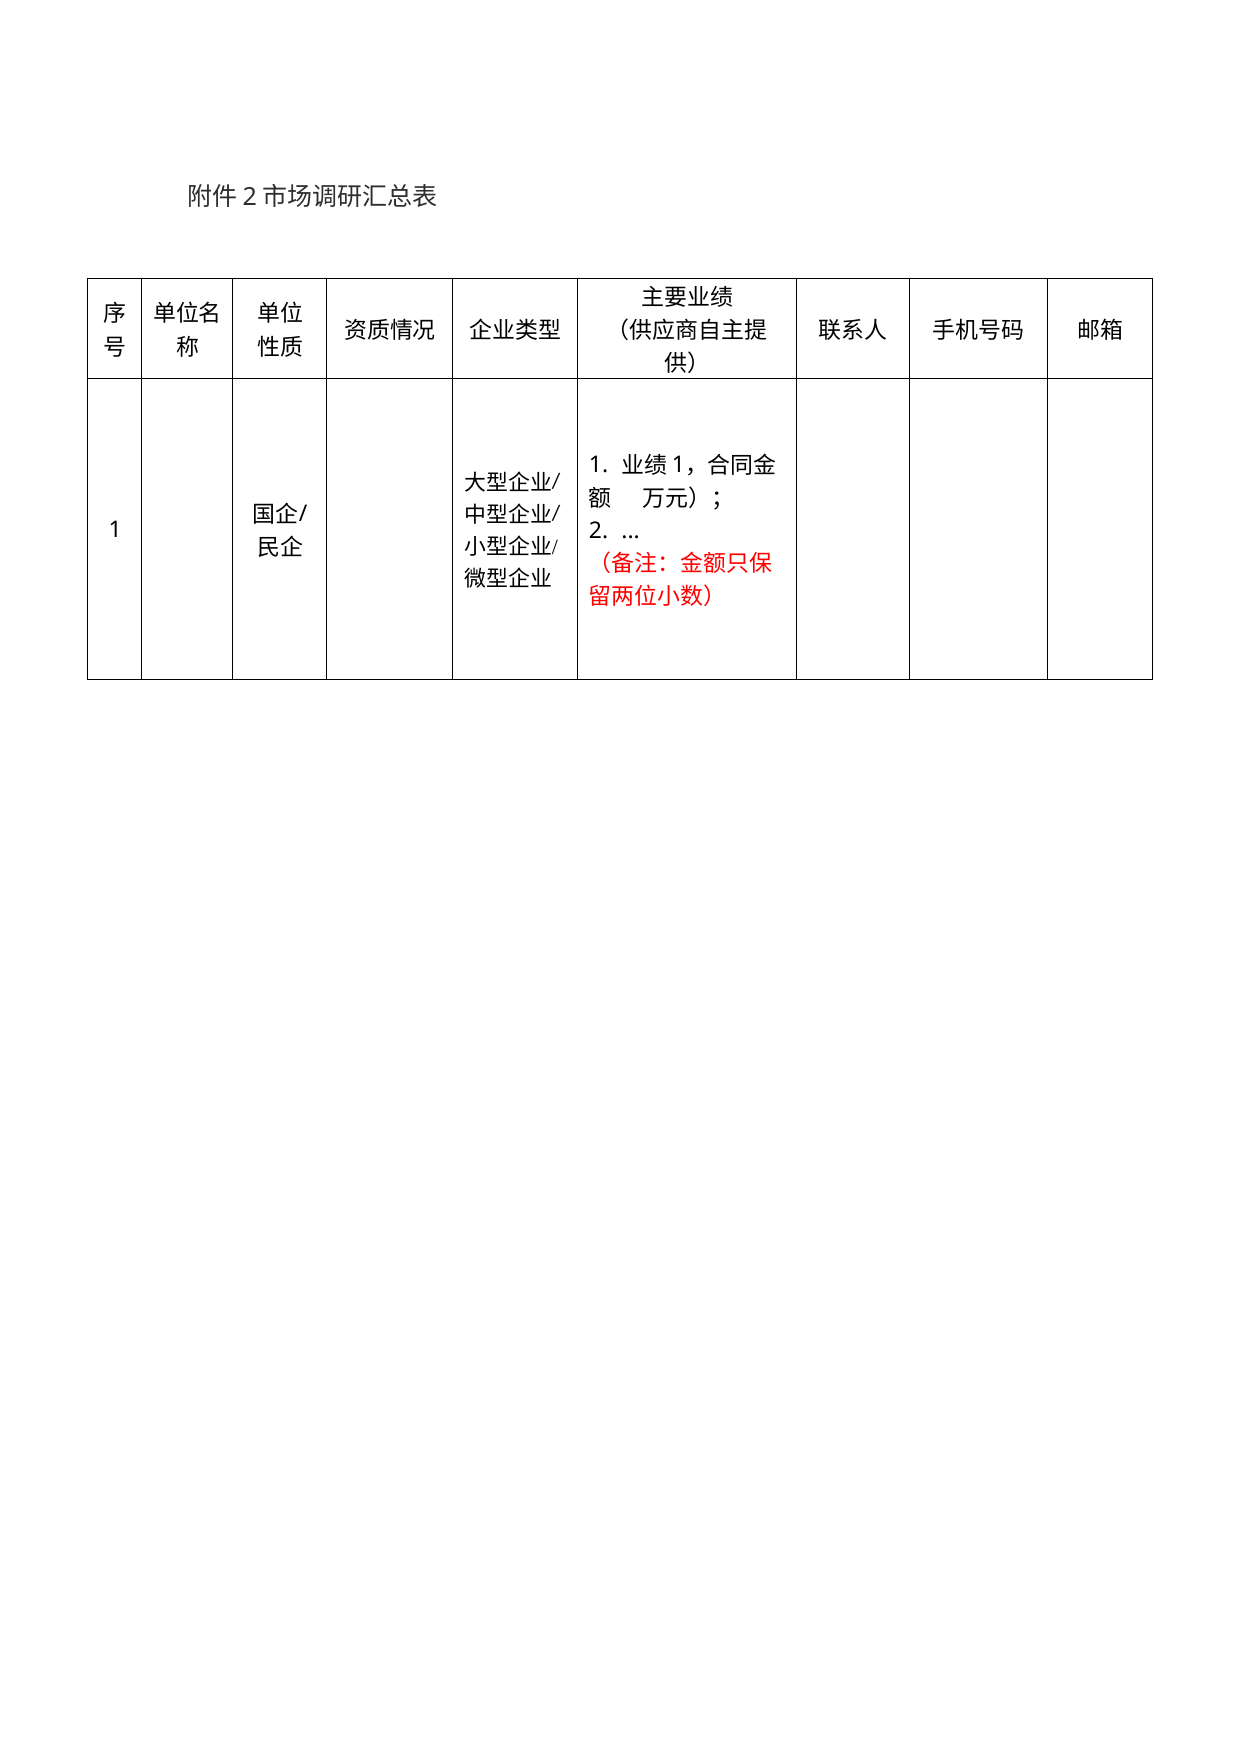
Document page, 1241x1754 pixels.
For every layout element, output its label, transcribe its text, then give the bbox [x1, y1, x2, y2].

table_header 单位名称 [142, 279, 232, 378]
table_header 企业类型 [453, 279, 577, 378]
table_header 联系人 [797, 279, 909, 378]
table_cell 国企/民企 [233, 379, 326, 679]
table_cell [797, 379, 909, 679]
table_header 单位 性质 [233, 279, 326, 378]
table_header 资质情况 [327, 279, 452, 378]
table_cell [327, 379, 452, 679]
table_cell [1048, 379, 1152, 679]
table_header 手机号码 [910, 279, 1047, 378]
table_header 序号 [88, 279, 141, 378]
table_cell 大型企业/ 中型企业/ 小型企业/ 微型企业 [453, 379, 577, 679]
table_cell [910, 379, 1047, 679]
table_header 主要业绩 （供应商自主提供） [578, 279, 796, 378]
table_header 邮箱 [1048, 279, 1152, 378]
table_cell [142, 379, 232, 679]
table_cell 1 [88, 379, 141, 679]
table_cell 业绩1，合同金额 万元）； ... （备注：金额只保留两位小数） [578, 379, 796, 679]
text 附件2市场调研汇总表 [187, 162, 1053, 227]
